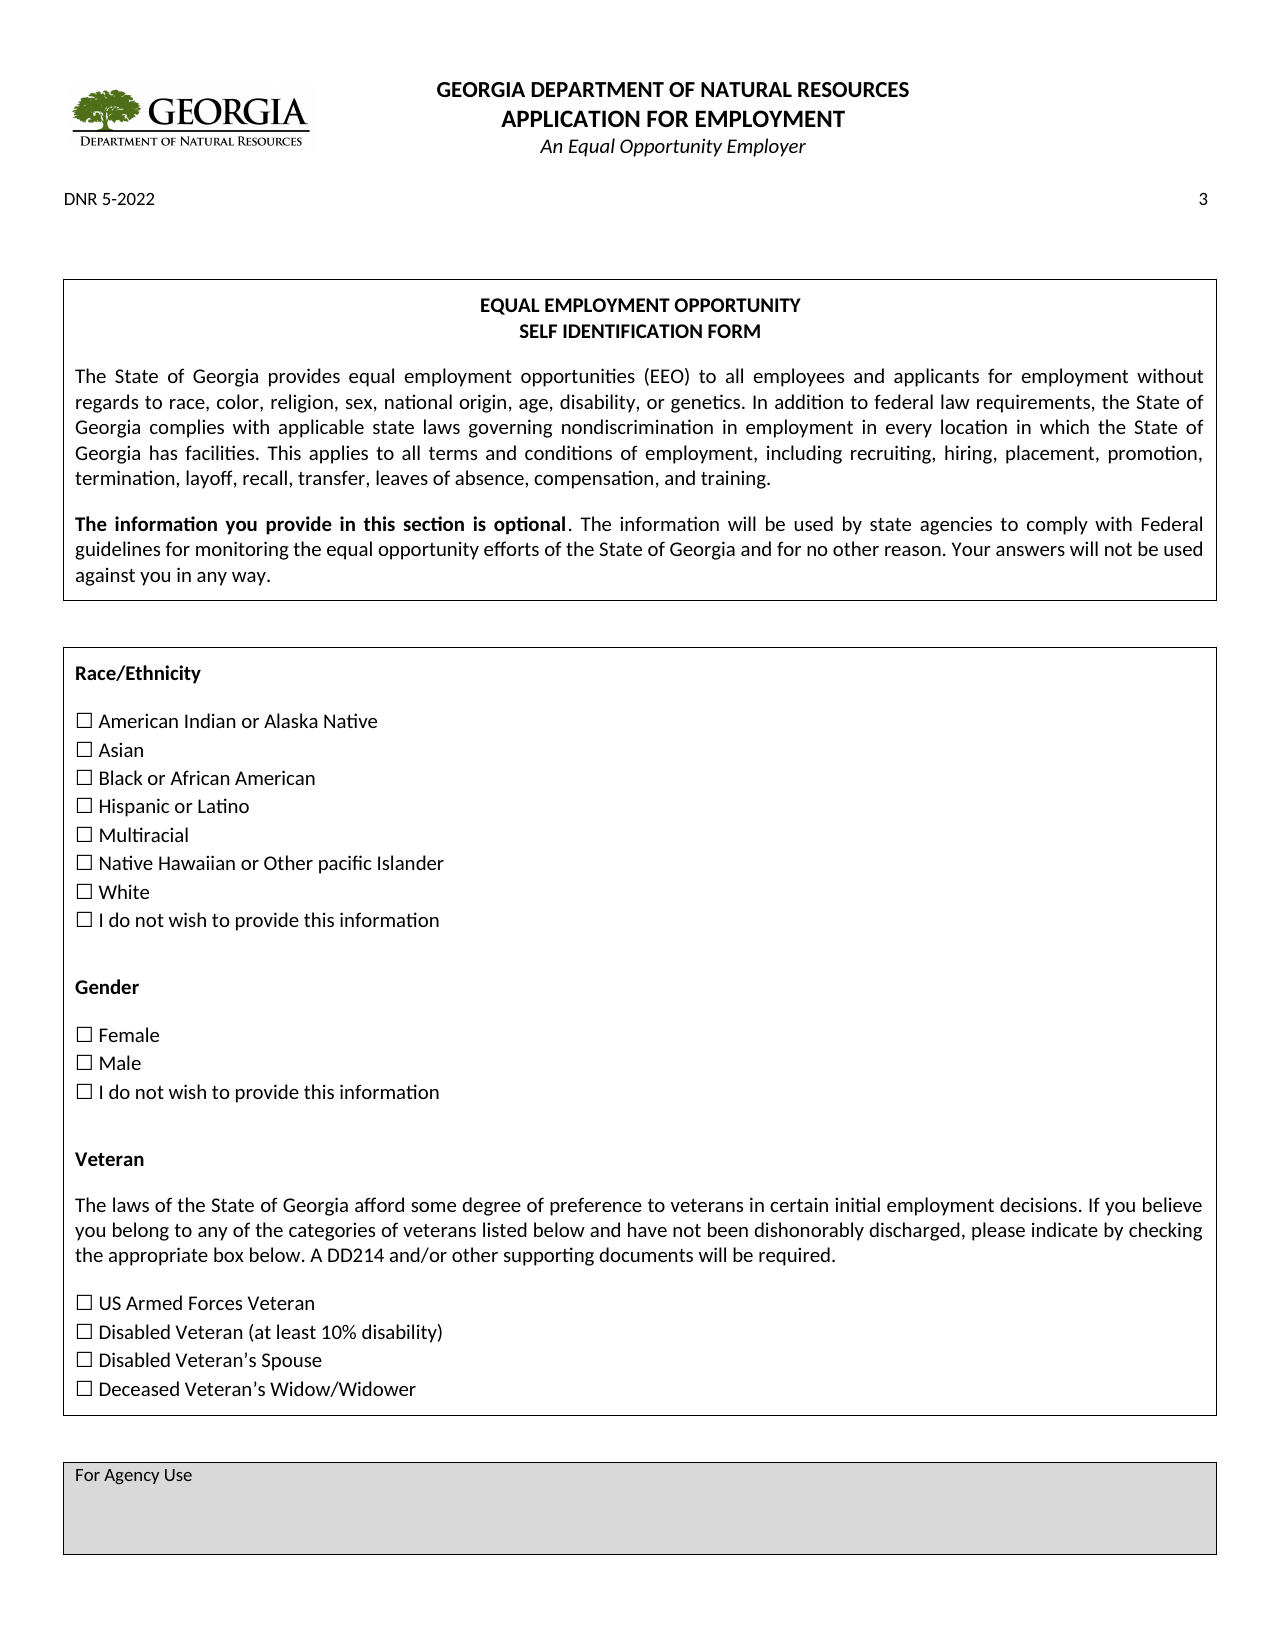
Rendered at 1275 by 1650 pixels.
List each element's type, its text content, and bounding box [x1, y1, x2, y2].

table_header EQUAL EMPLOYMENT OPPORTUNITY SELF IDENTIFICATION FORM The State of Georgia provides equal employment opportunities (EEO) to all employees and applicants for employment without regards to race, color, religion, sex, national origin, age, disability, or genetics. In addition to federal law requirements, the State of Georgia complies with applicable state laws governing nondiscrimination in employment in every location in which the State of Georgia has facilities. This applies to all terms and conditions of employment, including recruiting, hiring, placement, promotion, termination, layoff, recall, transfer, leaves of absence, compensation, and training. The information you provide in this section is optional. The information will be used by state agencies to comply with Federal guidelines for monitoring the equal opportunity efforts of the State of Georgia and for no other reason. Your answers will not be used against you in any way. [64, 280, 1216, 600]
table_header Race/Ethnicity American Indian or Alaska Native Asian Black or African American Hispanic or Latino Multiracial Native Hawaiian or Other pacific Islander White I do not wish to provide this information Gender Female Male I do not wish to provide this information Veteran The laws of the State of Georgia afford some degree of preference to veterans in certain initial employment decisions. If you believe you belong to any of the categories of veterans listed below and have not been dishonorably discharged, please indicate by checking the appropriate box below. A DD214 and/or other supporting documents will be required. US Armed Forces Veteran Disabled Veteran (at least 10% disability) Disabled Veteran’s Spouse Deceased Veteran’s Widow/Widower [64, 648, 1216, 1415]
picture [67, 83, 318, 152]
table_header For Agency Use [64, 1463, 1216, 1554]
text DNR 5-2022 3 [64, 187, 1217, 210]
